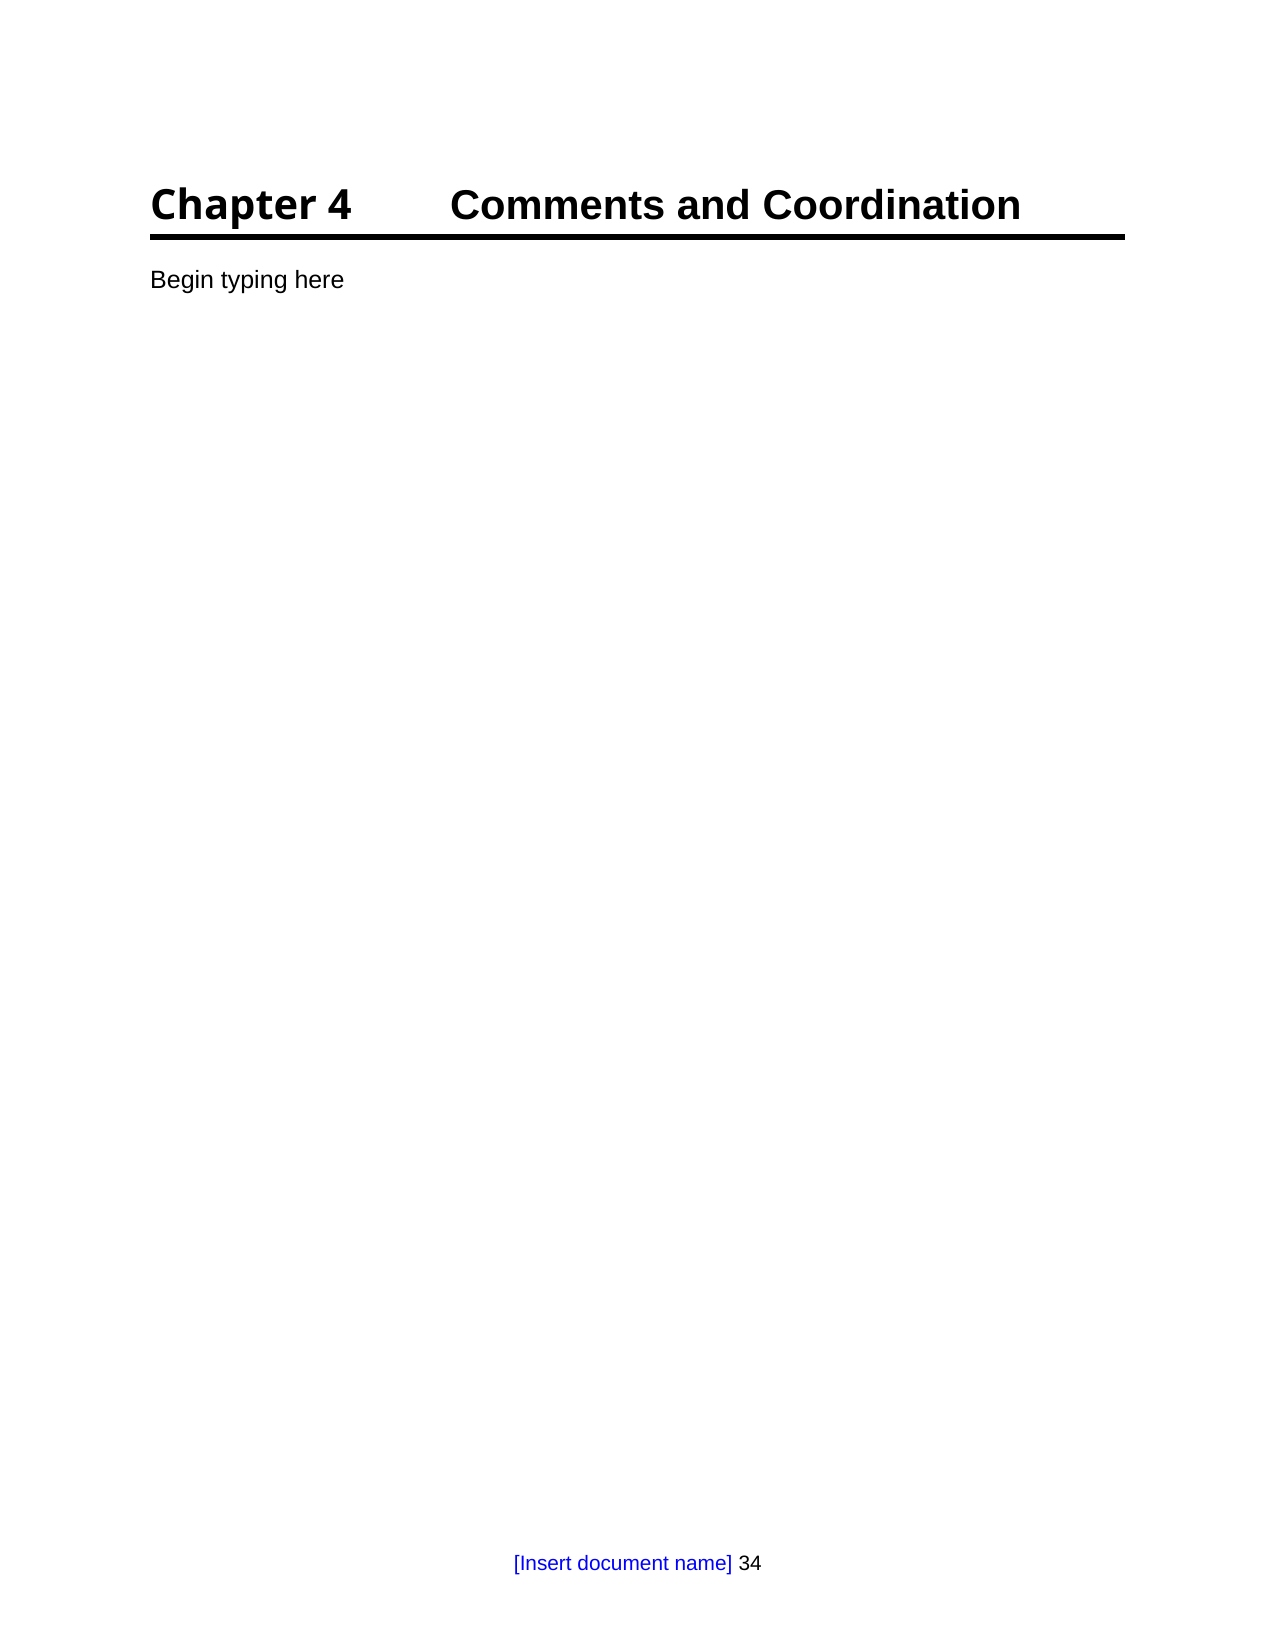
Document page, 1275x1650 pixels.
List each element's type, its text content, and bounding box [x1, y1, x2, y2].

subtitle Comments and Coordination [150, 175, 1125, 234]
text Begin typing here [150, 265, 1125, 294]
